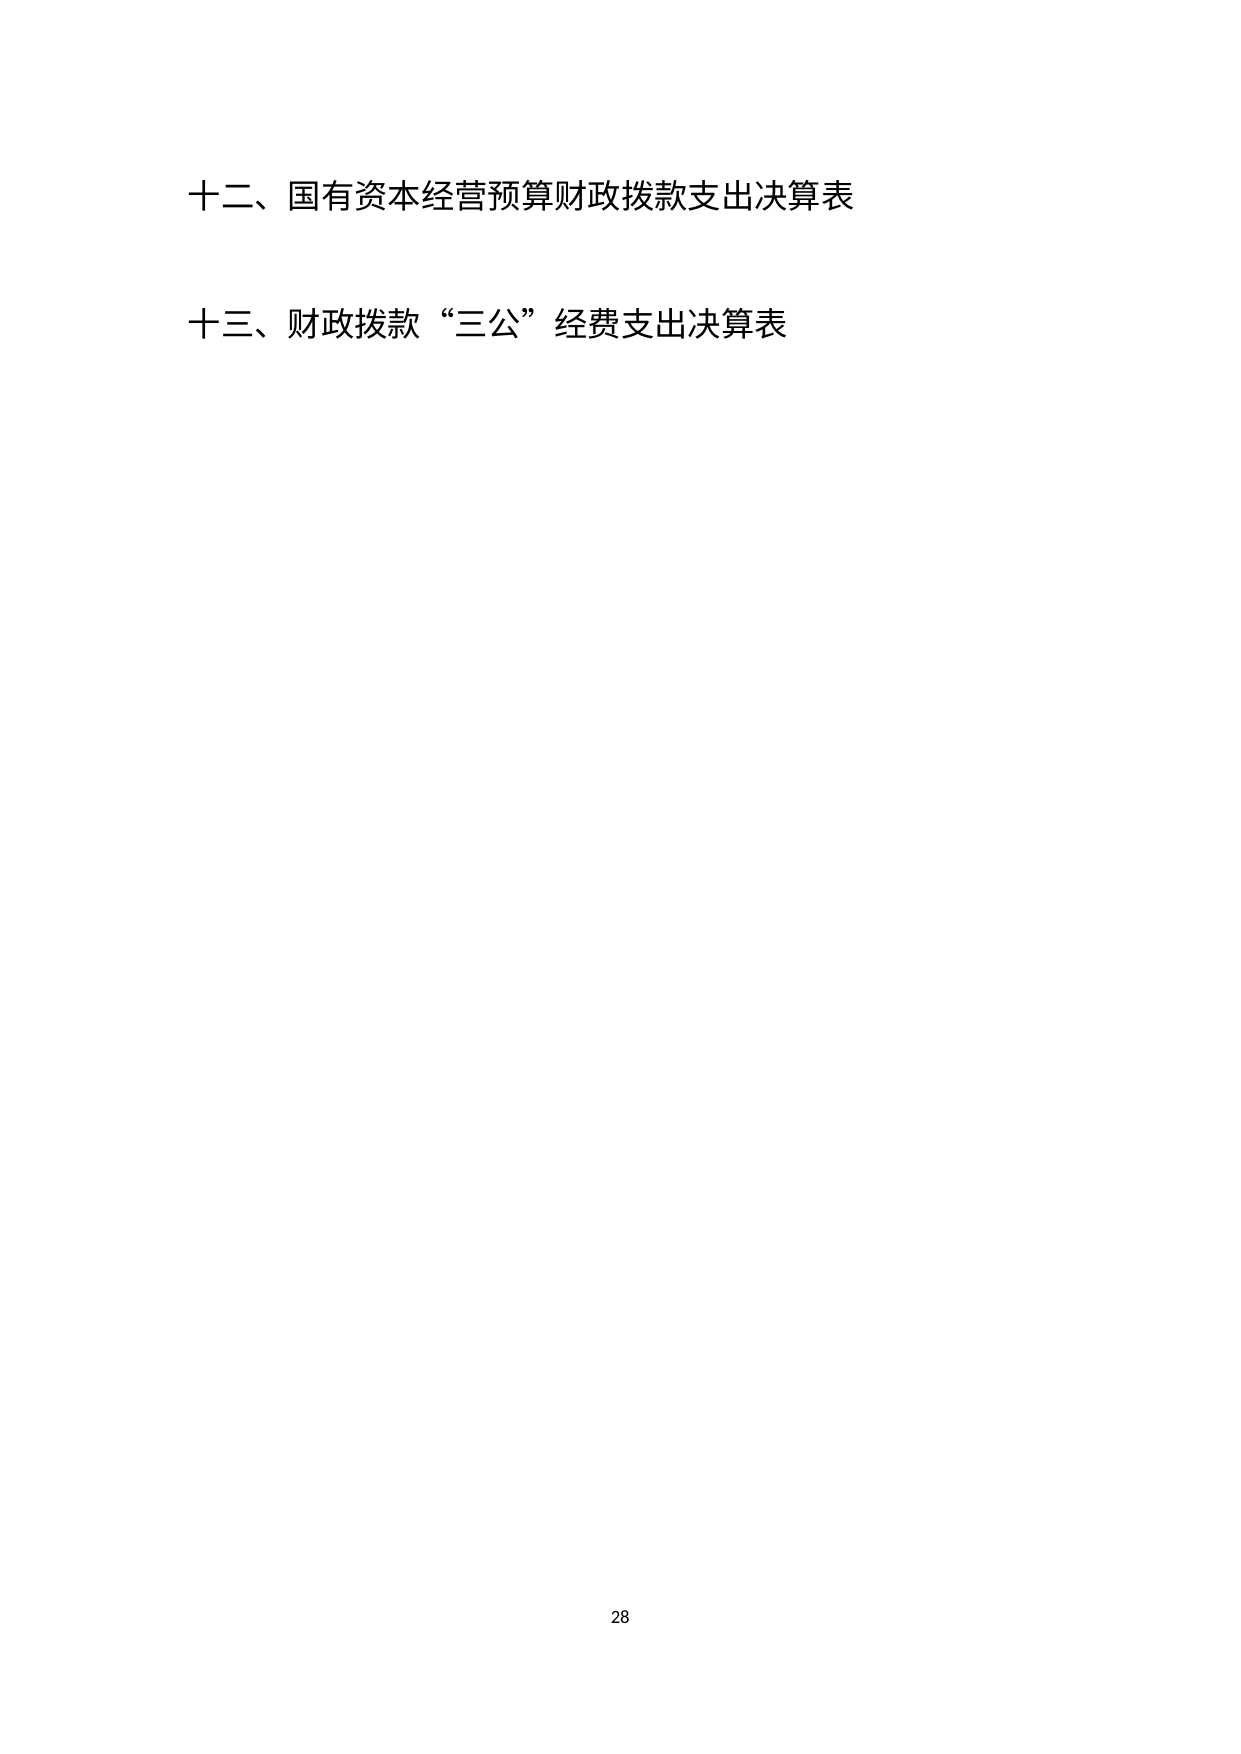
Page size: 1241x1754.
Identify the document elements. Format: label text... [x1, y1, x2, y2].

subtitle 十三、财政拨款“三公”经费支出决算表 [187, 289, 1053, 354]
subtitle 十二、国有资本经营预算财政拨款支出决算表 [187, 162, 1053, 227]
